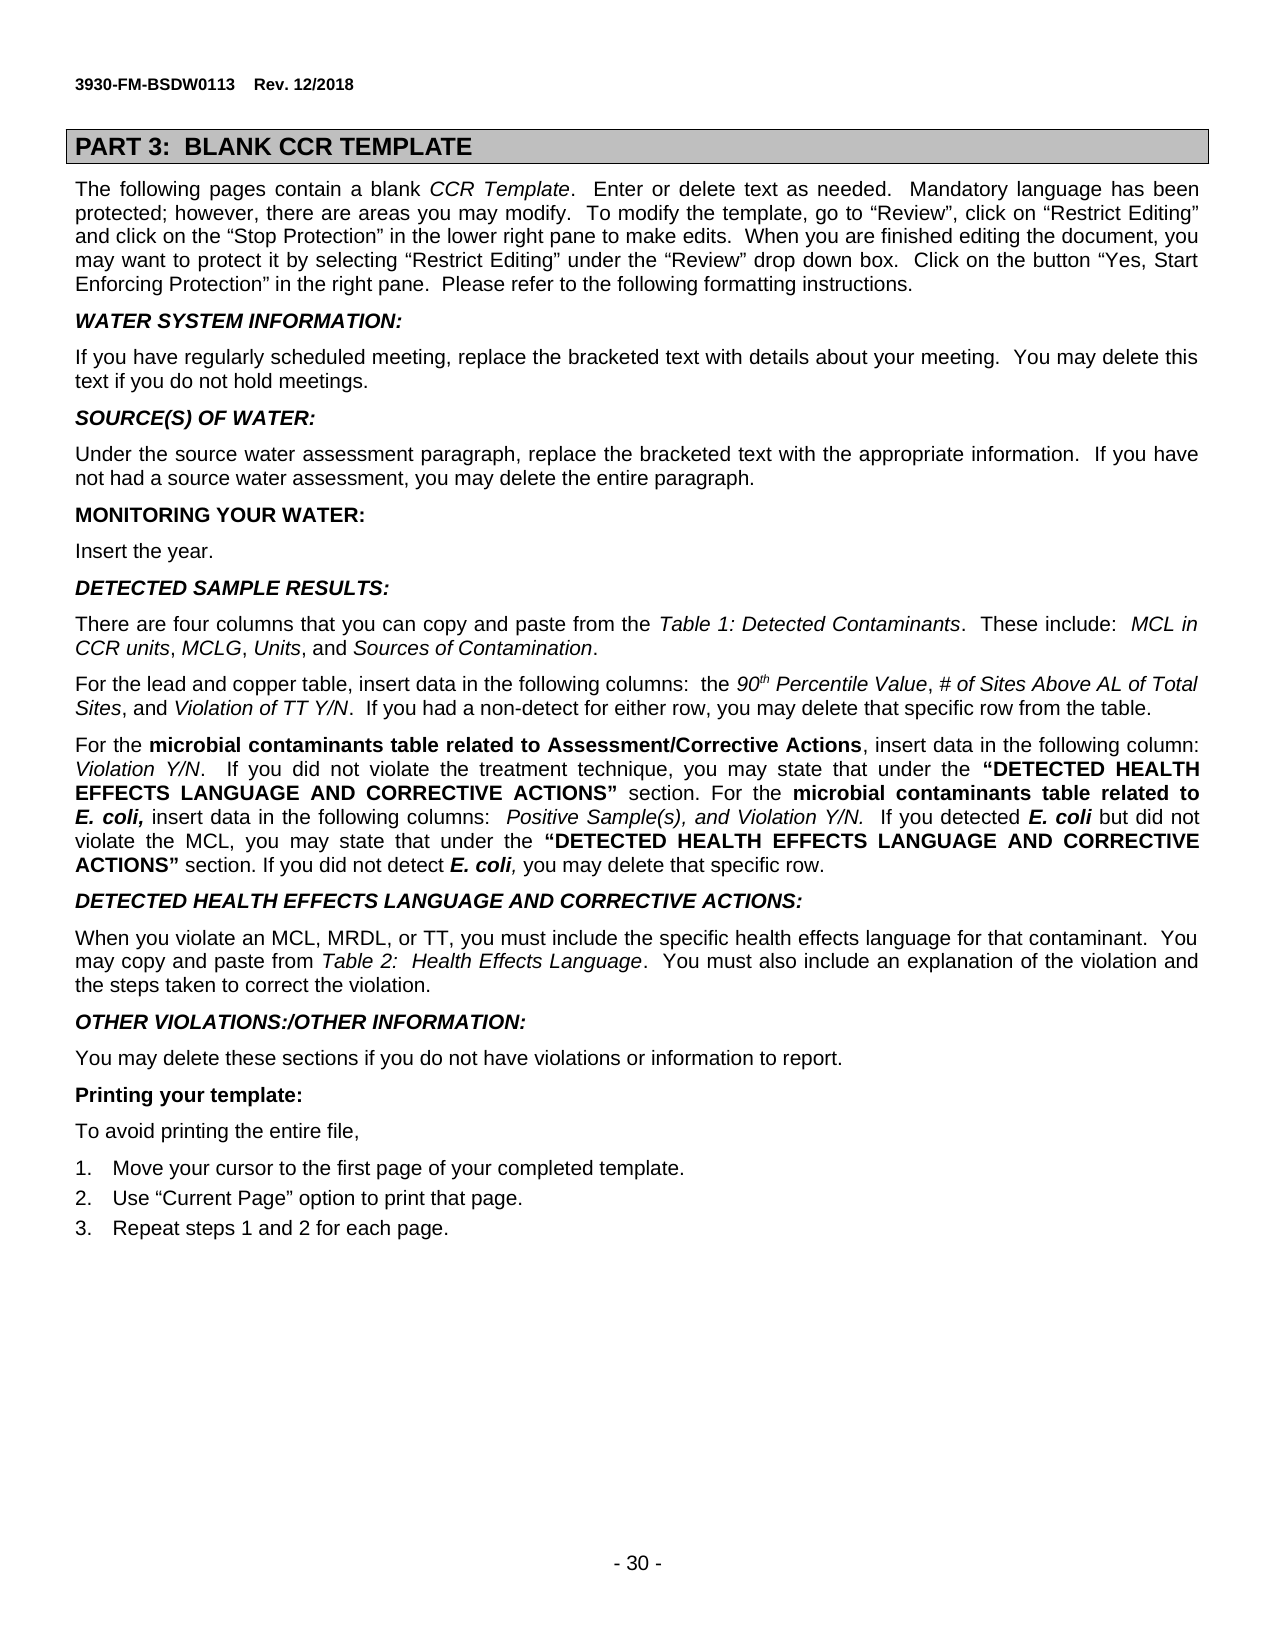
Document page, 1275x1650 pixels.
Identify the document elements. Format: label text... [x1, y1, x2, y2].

text SOURCE(S) OF WATER: [75, 406, 1200, 429]
text If you have regularly scheduled meeting, replace the bracketed text with details about your meeting. You may delete this text if you do not hold meetings. [75, 345, 1200, 393]
text Insert the year. [75, 539, 1200, 563]
text Printing your template: [75, 1083, 1200, 1107]
list Move your cursor to the first page of your completed template. [75, 1156, 1200, 1179]
text There are four columns that you can copy and paste from the Table 1: Detected Contaminants. These include: in units, MCLG, Units, and Sources of Contamination. [75, 612, 1200, 660]
text DETECTED SAMPLE RESULTS: [75, 575, 1200, 599]
text Under the source water assessment paragraph, replace the bracketed text with the appropriate information. If you have not had a source water assessment, you may delete the entire paragraph. [75, 442, 1200, 490]
text For the microbial contaminants table related to Assessment/Corrective Actions, insert data in the following column: Violation Y/N. If you did not violate the treatment technique, you may state that under the “DETECTED HEALTH EFFECTS LANGUAGE AND CORRECTIVE ACTIONS” section. For the microbial contaminants table related to E. coli, insert data in the following columns: Positive Sample(s), and Violation Y/N. If you detected E. coli but did not violate the MCL, you may state that under the “DETECTED HEALTH EFFECTS LANGUAGE AND CORRECTIVE ACTIONS” section. If you did not detect E. coli, you may delete that specific row. [75, 733, 1200, 876]
text When you violate an , MRDL, or TT, you must include the specific health effects language for that contaminant. You may copy and paste from Table 2: Health Effects Language. You must also include an explanation of the violation and the steps taken to correct the violation. [75, 925, 1200, 997]
text You may delete these sections if you do not have violations or information to report. [75, 1046, 1200, 1070]
text The following pages contain a blank Template. Enter or delete text as needed. Mandatory language has been protected; however, there are areas you may modify. To modify the template, go to “Review”, click on “Restrict Editing” and click on the “Stop Protection” in the lower right pane to make edits. When you are finished editing the document, you may want to protect it by selecting “Restrict Editing” under the “Review” drop down box. Click on the button “Yes, Start Enforcing Protection” in the right pane. Please refer to the following formatting instructions. [75, 176, 1200, 296]
text WATER SYSTEM INFORMATION: [75, 309, 1200, 333]
text Use “Current Page” option to print that page. [75, 1186, 1200, 1210]
subtitle PART 3: BLANK TEMPLATE [67, 130, 1208, 163]
text Repeat steps 1 and 2 for each page. [75, 1216, 1200, 1240]
text To avoid printing the entire file, [75, 1119, 1200, 1143]
text MONITORING YOUR WATER: [75, 502, 1200, 526]
text For the lead and copper table, insert data in the following columns: the 90th Percentile Value, # of Sites Above AL of Total Sites, and Violation of TT Y/N. If you had a non-detect for either row, you may delete that specific row from the table. [75, 672, 1200, 720]
text OTHER VIOLATIONS:/OTHER INFORMATION: [75, 1010, 1200, 1034]
text DETECTED HEALTH EFFECTS LANGUAGE AND CORRECTIVE ACTIONS: [75, 889, 1200, 913]
